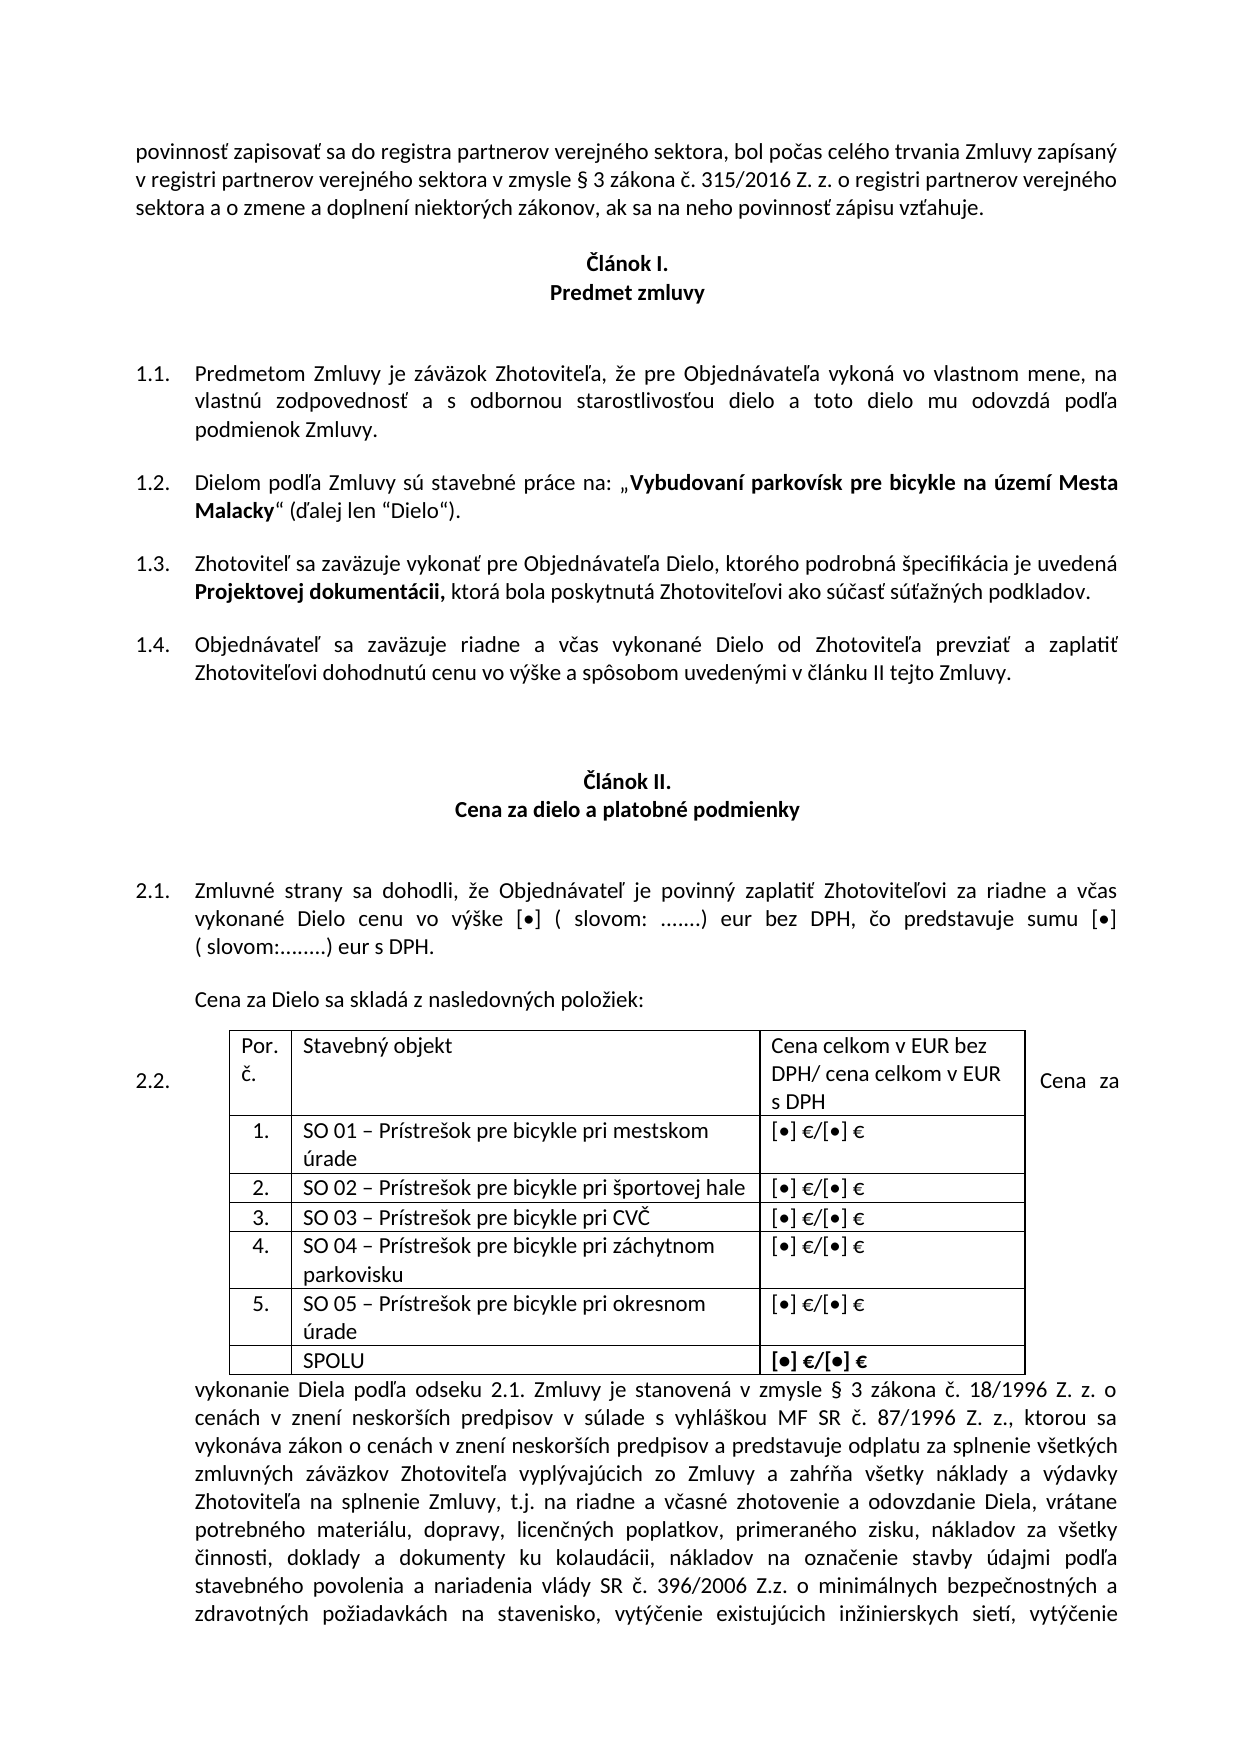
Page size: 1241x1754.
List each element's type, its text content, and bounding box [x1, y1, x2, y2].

list Predmetom Zmluvy je záväzok Zhotoviteľa, že pre Objednávateľa vykoná vo vlastnom mene, na vlastnú zodpovednosť a s odbornou starostlivosťou dielo a toto dielo mu odovzdá podľa podmienok Zmluvy. [135, 359, 1119, 443]
list Dielom podľa Zmluvy sú stavebné práce na: „Vybudovaní parkovísk pre bicykle na území Mesta Malacky“ (ďalej len “Dielo“). [135, 468, 1119, 524]
text Predmet zmluvy [135, 278, 1119, 306]
list Objednávateľ sa zaväzuje riadne a včas vykonané Dielo od Zhotoviteľa prevziať a zaplatiť Zhotoviteľovi dohodnutú cenu vo výške a spôsobom uvedenými v článku II tejto Zmluvy. [135, 630, 1119, 686]
list Zhotoviteľ sa zaväzuje vykonať pre Objednávateľa Dielo, ktorého podrobná špecifikácia je uvedená Projektovej dokumentácii, ktorá bola poskytnutá Zhotoviteľovi ako súčasť súťažných podkladov. [135, 549, 1119, 605]
text Článok II. [135, 767, 1119, 795]
table_cell [•] €/[•] € [761, 1289, 1024, 1345]
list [135, 1066, 1119, 1627]
table_cell [230, 1346, 291, 1374]
table_header Cena celkom v EUR bez DPH/ cena celkom v EUR s DPH [761, 1031, 1024, 1115]
table_cell 4. [230, 1232, 291, 1288]
table_header Por. č. [230, 1031, 291, 1115]
table_cell 2. [230, 1174, 291, 1202]
table_cell 1. [230, 1116, 291, 1172]
table_cell 3. [230, 1203, 291, 1231]
table_cell [•] €/[•] € [761, 1346, 1024, 1374]
table_header Stavebný objekt [292, 1031, 759, 1115]
table_cell SO 05 – Prístrešok pre bicykle pri okresnom úrade [292, 1289, 759, 1345]
table_cell SPOLU [292, 1346, 759, 1374]
table_cell [•] €/[•] € [761, 1116, 1024, 1172]
table_cell [•] €/[•] € [761, 1174, 1024, 1202]
table_cell 5. [230, 1289, 291, 1345]
text Cena za dielo a platobné podmienky [135, 795, 1119, 823]
table_cell SO 02 – Prístrešok pre bicykle pri športovej hale [292, 1174, 759, 1202]
table_cell [•] €/[•] € [761, 1232, 1024, 1288]
table_cell SO 03 – Prístrešok pre bicykle pri CVČ [292, 1203, 759, 1231]
table_cell SO 01 – Prístrešok pre bicykle pri mestskom úrade [292, 1116, 759, 1172]
text Článok I. [135, 249, 1119, 278]
table_cell SO 04 – Prístrešok pre bicykle pri záchytnom parkovisku [292, 1232, 759, 1288]
list Zmluvné strany sa dohodli, že Objednávateľ je povinný zaplatiť Zhotoviteľovi za riadne a včas vykonané Dielo cenu vo výške [•] ( slovom: .......) eur bez DPH, čo predstavuje sumu [•] ( slovom:........) eur s DPH. [135, 876, 1119, 960]
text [135, 137, 1119, 222]
text Cena za Dielo sa skladá z nasledovných položiek: [150, 985, 1119, 1013]
table_cell [•] €/[•] € [761, 1203, 1024, 1231]
